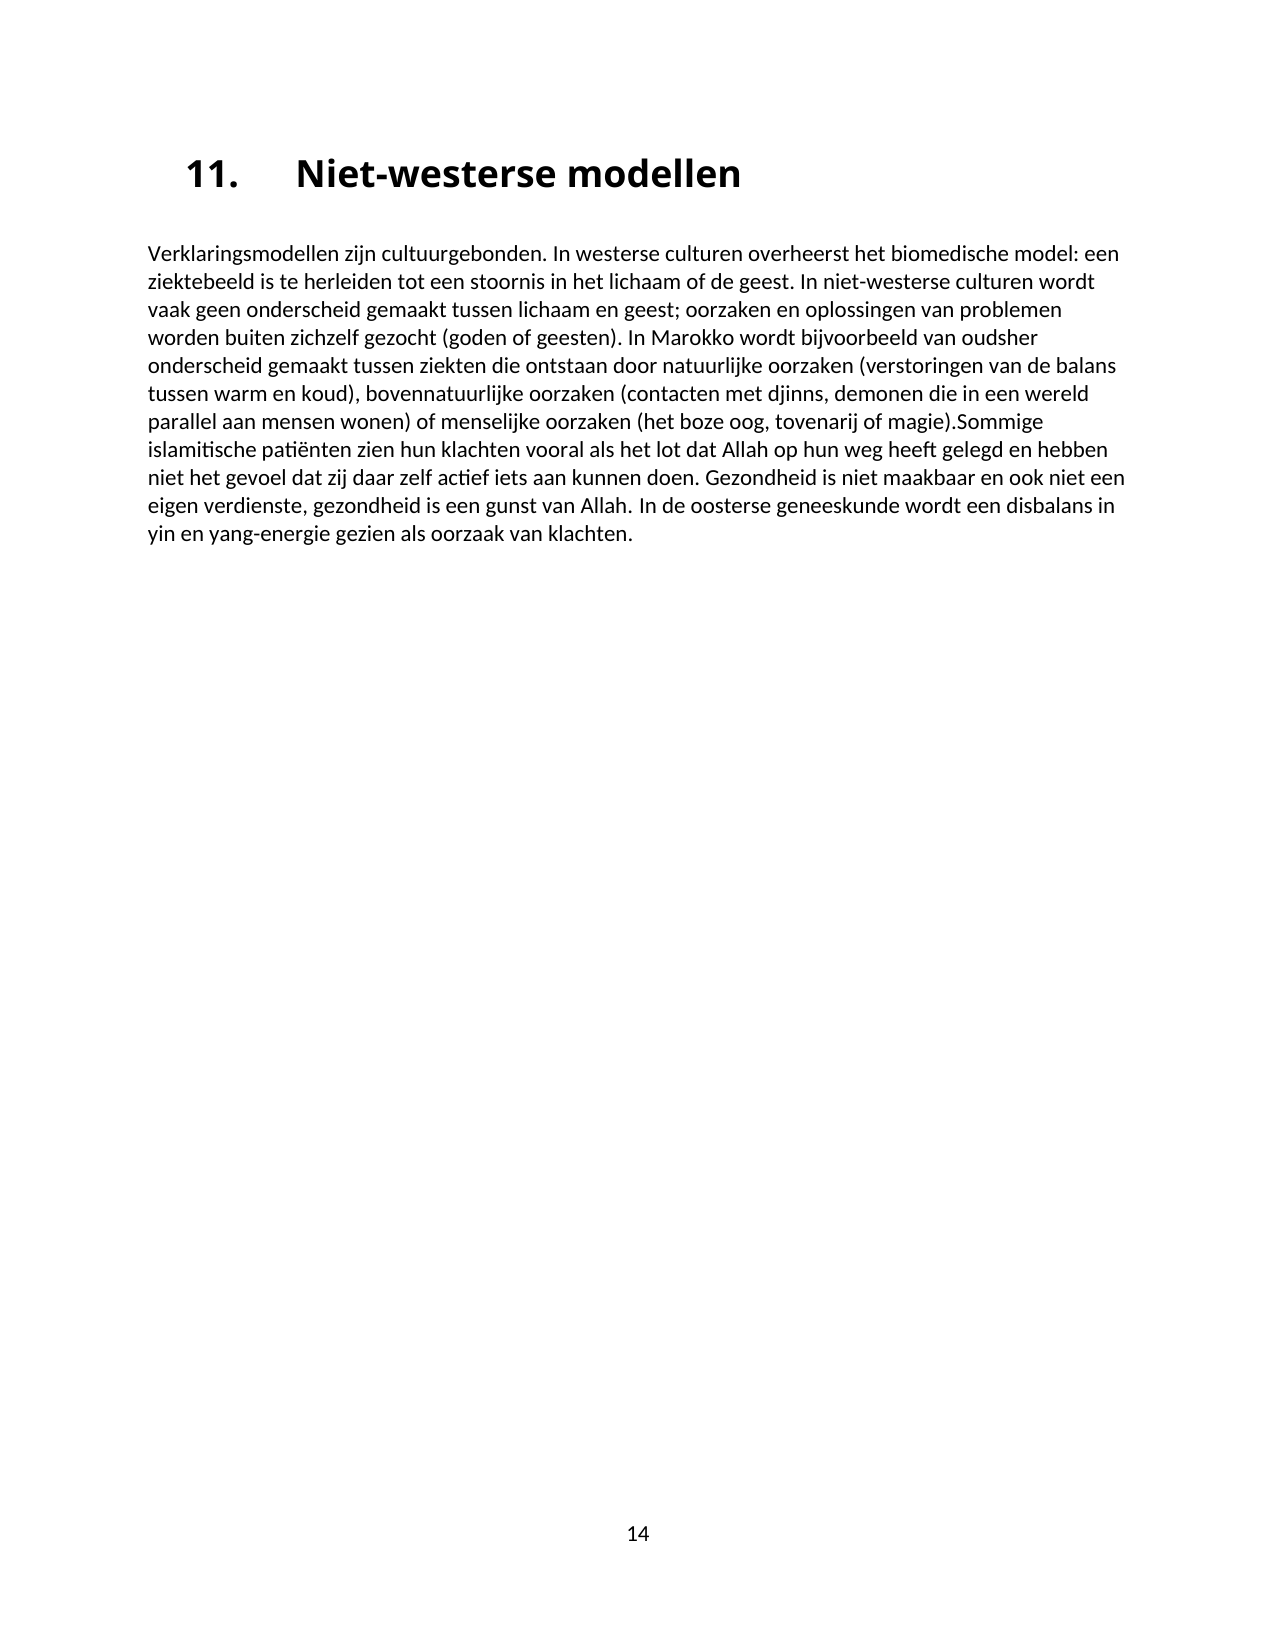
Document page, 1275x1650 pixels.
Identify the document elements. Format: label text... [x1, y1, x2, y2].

text Verklaringsmodellen zijn cultuurgebonden. In westerse culturen overheerst het biomedische model: een ziektebeeld is te herleiden tot een stoornis in het lichaam of de geest. In niet-westerse culturen wordt vaak geen onderscheid gemaakt tussen lichaam en geest; oorzaken en oplossingen van problemen worden buiten zichzelf gezocht (goden of geesten). In Marokko wordt bijvoorbeeld van oudsher onderscheid gemaakt tussen ziekten die ontstaan door natuurlijke oorzaken (verstoringen van de balans tussen warm en koud), bovennatuurlijke oorzaken (contacten met djinns, demonen die in een wereld parallel aan mensen wonen) of menselijke oorzaken (het boze oog, tovenarij of magie).Sommige islamitische patiënten zien hun klachten vooral als het lot dat Allah op hun weg heeft gelegd en hebben niet het gevoel dat zij daar zelf actief iets aan kunnen doen. Gezondheid is niet maakbaar en ook niet een eigen verdienste, gezondheid is een gunst van Allah. In de oosterse geneeskunde wordt een disbalans in yin en yang-energie gezien als oorzaak van klachten. [148, 239, 1127, 548]
list Niet-westerse modellen [185, 148, 1127, 199]
